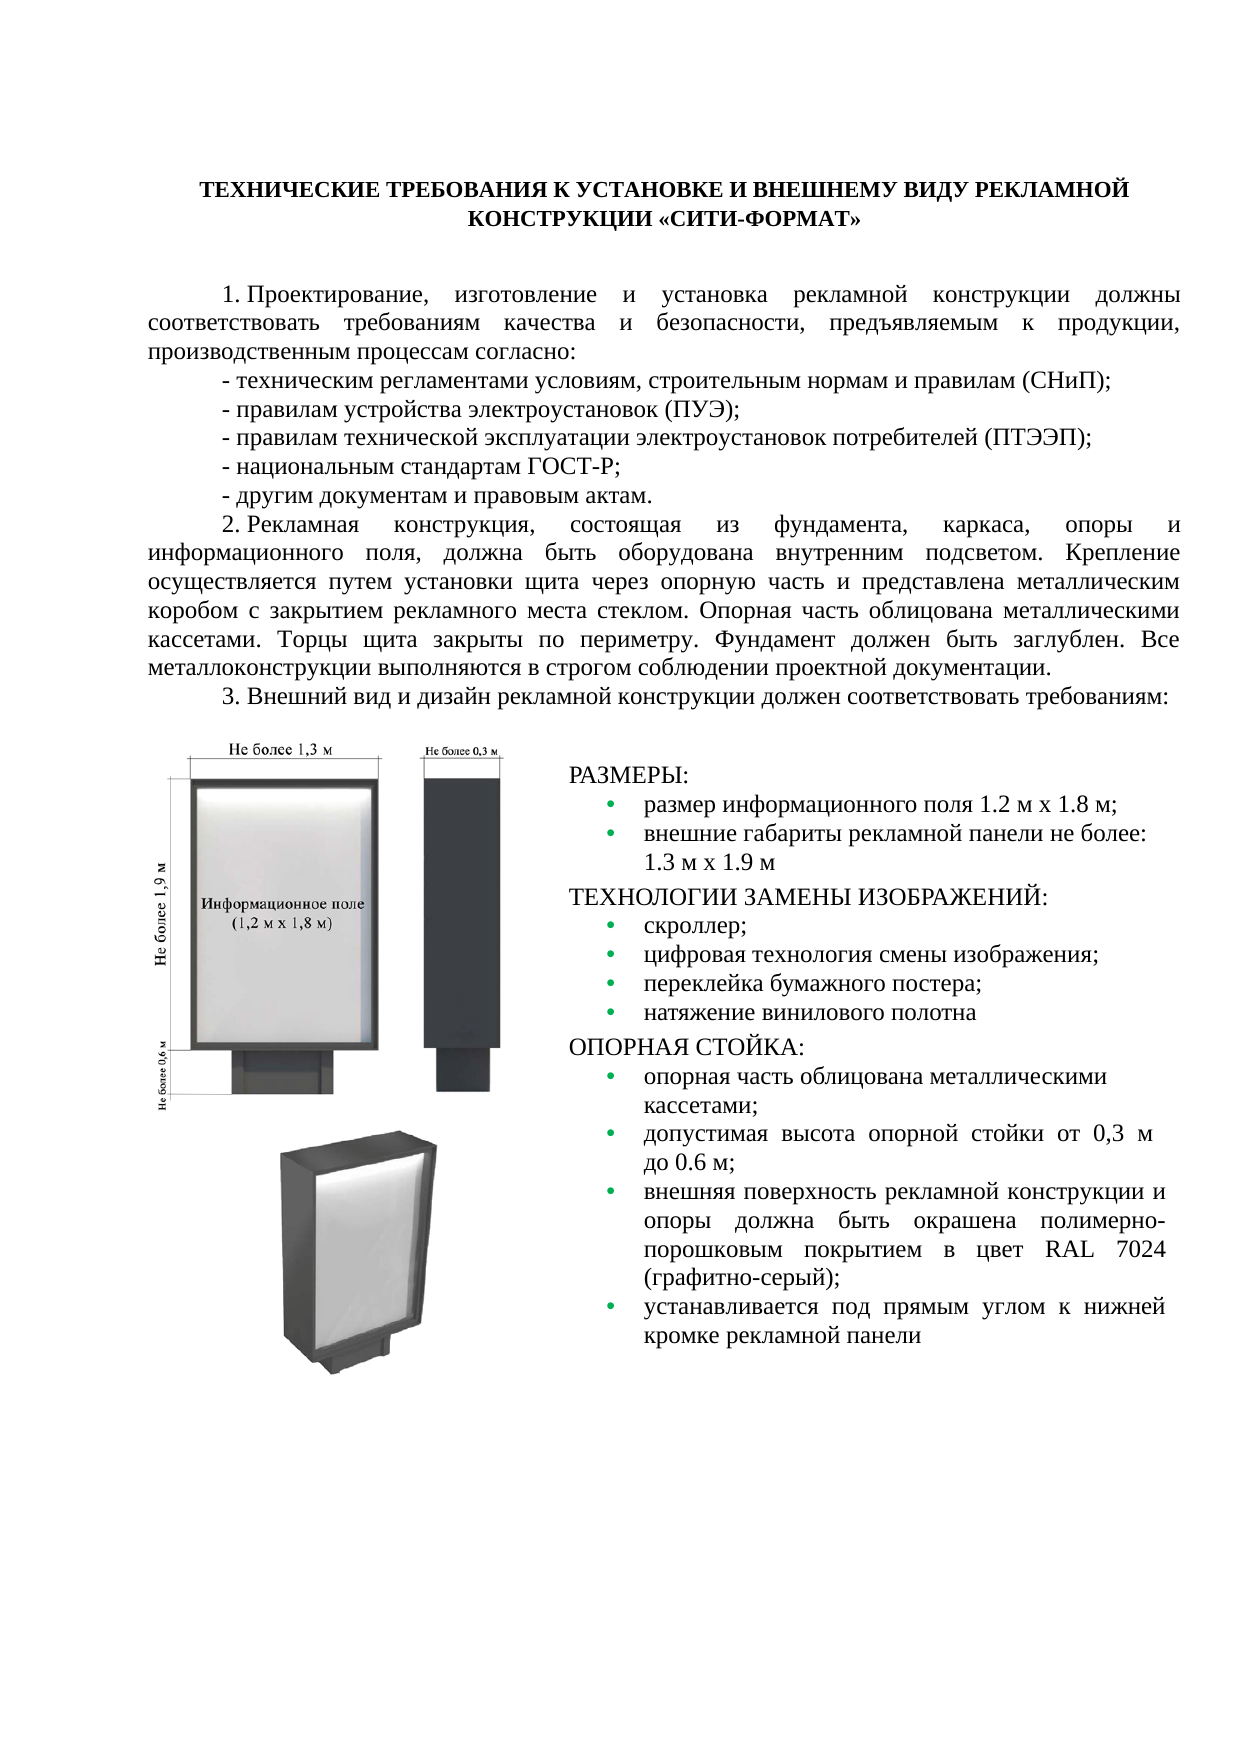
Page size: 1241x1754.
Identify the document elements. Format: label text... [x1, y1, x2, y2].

text - правилам технической эксплуатации электроустановок потребителей (ПТЭЭП); [148, 422, 1181, 451]
text ТЕХНИЧЕСКИЕ ТРЕБОВАНИЯ К УСТАНОВКЕ И ВНЕШНЕМУ ВИДУ РЕКЛАМНОЙ КОНСТРУКЦИИ «СИТИ-ФОРМАТ» [148, 176, 1181, 231]
picture [147, 738, 514, 1386]
text 2. Рекламная конструкция, состоящая из фундамента, каркаса, опоры и информационного поля, должна быть оборудована внутренним подсветом. Крепление осуществляется путем установки щита через опорную часть и представлена металлическим коробом с закрытием рекламного места стеклом. Опорная часть облицована металлическими кассетами. Торцы щита закрыты по периметру. Фундамент должен быть заглублен. Все металлоконструкции выполняются в строгом соблюдении проектной документации. [148, 509, 1181, 681]
text 3. Внешний вид и дизайн рекламной конструкции должен соответствовать требованиям: [148, 681, 1181, 710]
text 1. Проектирование, изготовление и установка рекламной конструкции должны соответствовать требованиям качества и безопасности, предъявляемым к продукции, производственным процессам согласно: [148, 279, 1181, 365]
text - другим документам и правовым актам. [148, 480, 1181, 509]
text - правилам устройства электроустановок (ПУЭ); [148, 394, 1181, 422]
text - национальным стандартам ГОСТ-Р; [148, 451, 1181, 480]
text - техническим регламентами условиям, строительным нормам и правилам (СНиП); [148, 365, 1181, 394]
